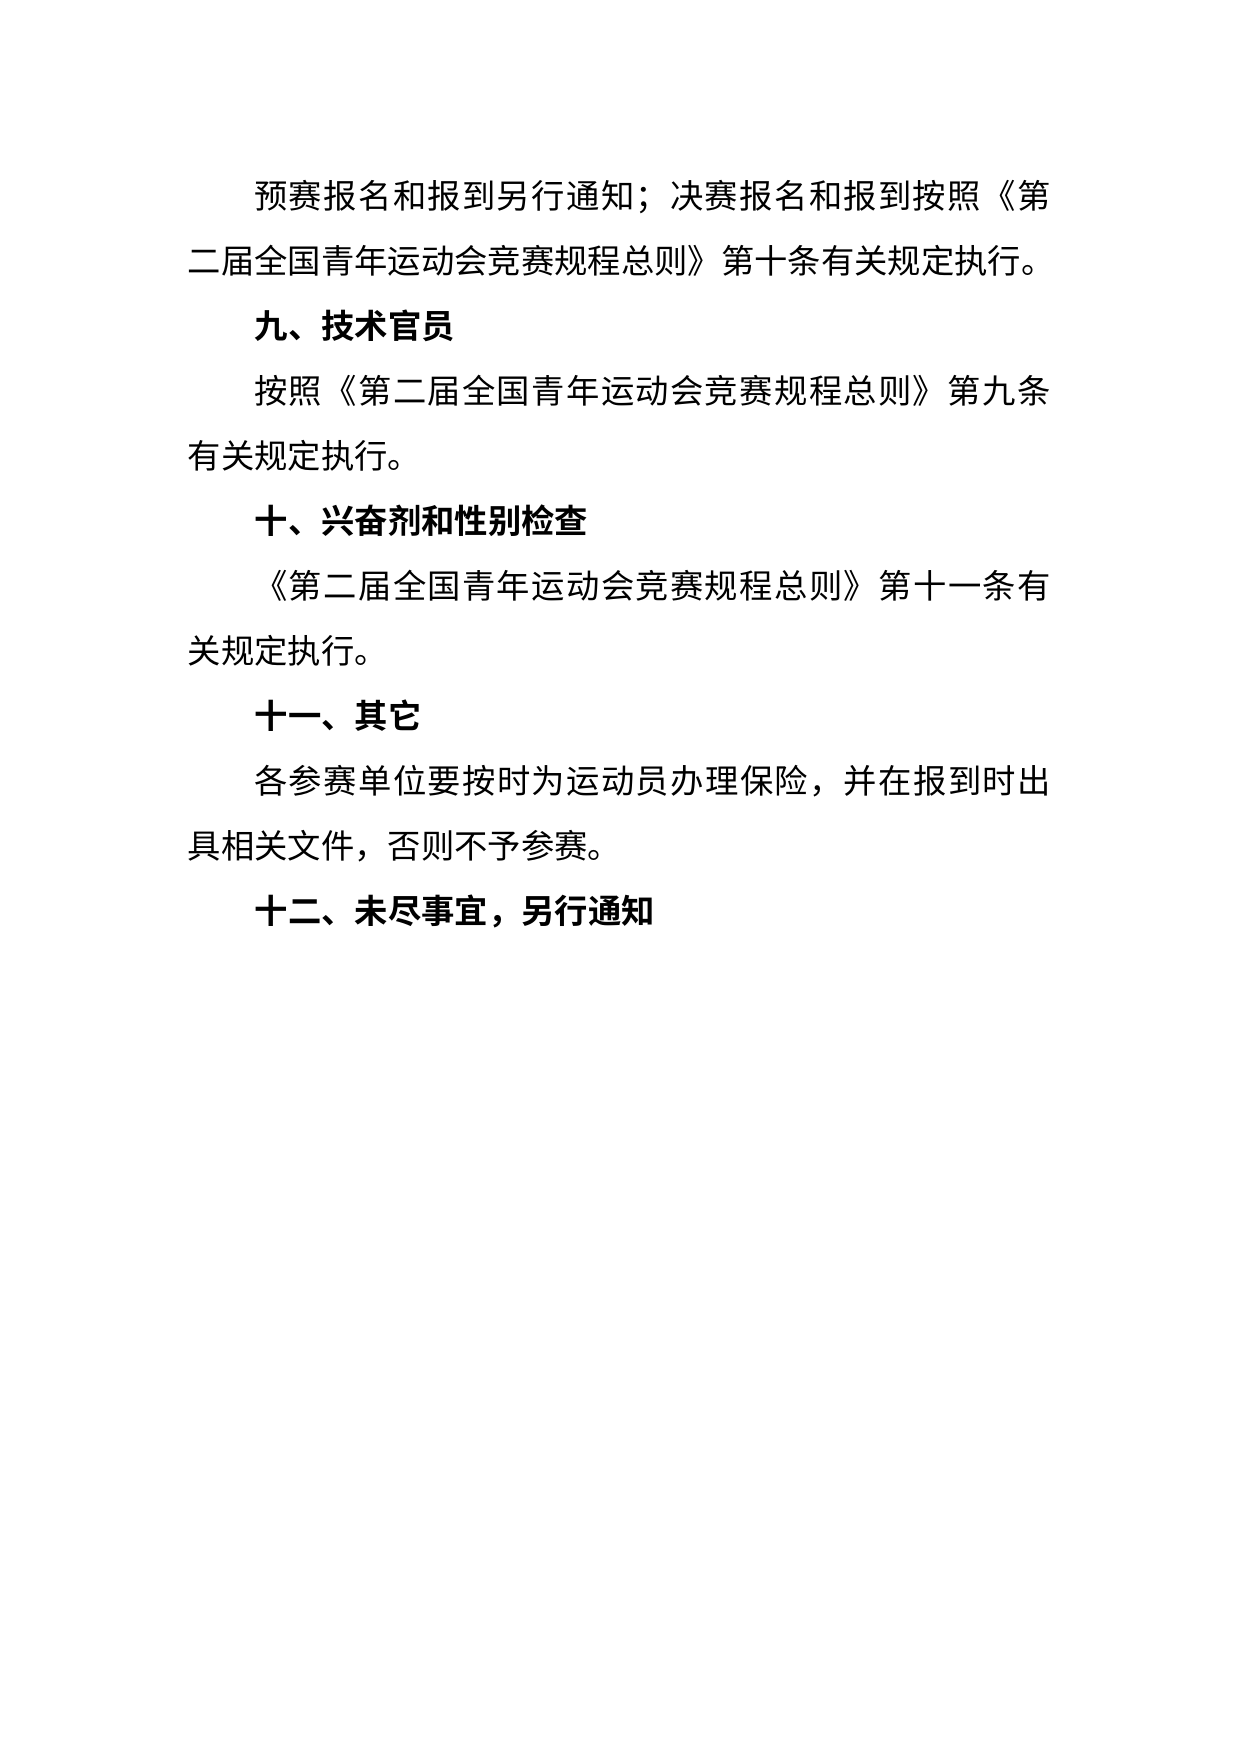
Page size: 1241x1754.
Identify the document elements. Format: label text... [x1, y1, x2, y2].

text 十一、其它 [187, 682, 1053, 747]
text 十二、未尽事宜，另行通知 [187, 877, 1053, 942]
text 按照《第二届全国青年运动会竞赛规程总则》第九条有关规定执行。 [187, 357, 1053, 487]
text 十、兴奋剂和性别检查 [187, 487, 1053, 552]
text 九、技术官员 [187, 292, 1053, 357]
text 预赛报名和报到另行通知；决赛报名和报到按照《第二届全国青年运动会竞赛规程总则》第十条有关规定执行。 [187, 162, 1053, 292]
text 《第二届全国青年运动会竞赛规程总则》第十一条有关规定执行。 [187, 552, 1053, 682]
text 各参赛单位要按时为运动员办理保险，并在报到时出具相关文件，否则不予参赛。 [187, 747, 1053, 877]
